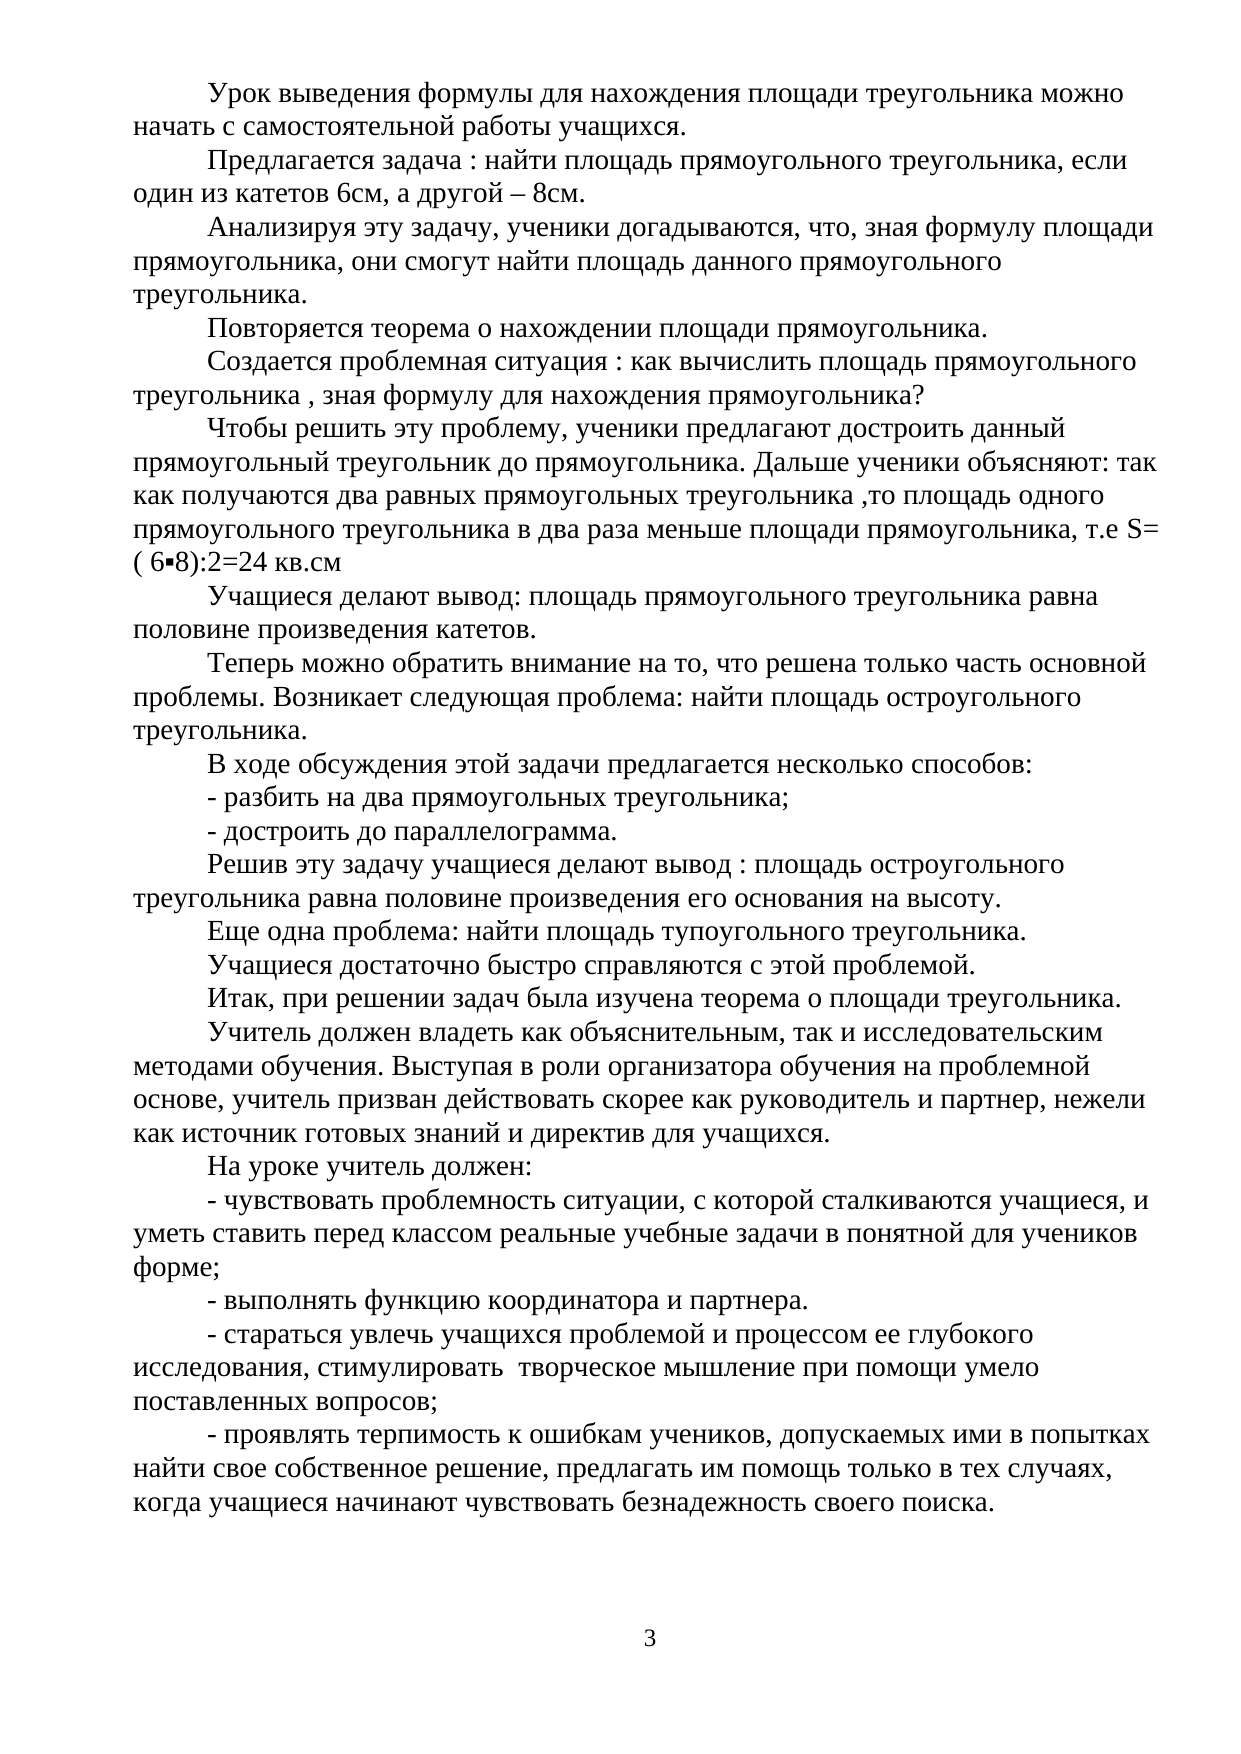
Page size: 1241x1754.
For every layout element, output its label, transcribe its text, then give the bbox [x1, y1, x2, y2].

text Предлагается задача : найти площадь прямоугольного треугольника, если один из катетов 6см, а другой – 8см. [133, 142, 1167, 209]
text Создается проблемная ситуация : как вычислить площадь прямоугольного треугольника , зная формулу для нахождения прямоугольника? [133, 343, 1167, 410]
text - разбить на два прямоугольных треугольника; [133, 779, 1167, 813]
text Повторяется теорема о нахождении площади прямоугольника. [133, 310, 1167, 343]
text Итак, при решении задач была изучена теорема о площади треугольника. [133, 981, 1167, 1014]
text - проявлять терпимость к ошибкам учеников, допускаемых ими в попытках найти свое собственное решение, предлагать им помощь только в тех случаях, когда учащиеся начинают чувствовать безнадежность своего поиска. [133, 1417, 1167, 1517]
text Учитель должен владеть как объяснительным, так и исследовательским методами обучения. Выступая в роли организатора обучения на проблемной основе, учитель призван действовать скорее как руководитель и партнер, нежели как источник готовых знаний и директив для учащихся. [133, 1014, 1167, 1148]
text - выполнять функцию координатора и партнера. [133, 1282, 1167, 1316]
text Учащиеся достаточно быстро справляются с этой проблемой. [133, 947, 1167, 981]
text Теперь можно обратить внимание на то, что решена только часть основной проблемы. Возникает следующая проблема: найти площадь остроугольного треугольника. [133, 645, 1167, 746]
text Анализируя эту задачу, ученики догадываются, что, зная формулу площади прямоугольника, они смогут найти площадь данного прямоугольного треугольника. [133, 209, 1167, 310]
text Урок выведения формулы для нахождения площади треугольника можно начать с самостоятельной работы учащихся. [133, 75, 1167, 142]
text - чувствовать проблемность ситуации, с которой сталкиваются учащиеся, и уметь ставить перед классом реальные учебные задачи в понятной для учеников форме; [133, 1182, 1167, 1282]
text Решив эту задачу учащиеся делают вывод : площадь остроугольного треугольника равна половине произведения его основания на высоту. [133, 846, 1167, 913]
text Учащиеся делают вывод: площадь прямоугольного треугольника равна половине произведения катетов. [133, 578, 1167, 645]
text Чтобы решить эту проблему, ученики предлагают достроить данный прямоугольный треугольник до прямоугольника. Дальше ученики объясняют: так как получаются два равных прямоугольных треугольника ,то площадь одного прямоугольного треугольника в два раза меньше площади прямоугольника, т.е S= ( 6▪8):2=24 кв.см [133, 410, 1167, 578]
text В ходе обсуждения этой задачи предлагается несколько способов: [133, 746, 1167, 779]
text Еще одна проблема: найти площадь тупоугольного треугольника. [133, 913, 1167, 947]
text - стараться увлечь учащихся проблемой и процессом ее глубокого исследования, стимулировать творческое мышление при помощи умело поставленных вопросов; [133, 1316, 1167, 1417]
text - достроить до параллелограмма. [133, 813, 1167, 846]
text На уроке учитель должен: [133, 1148, 1167, 1182]
